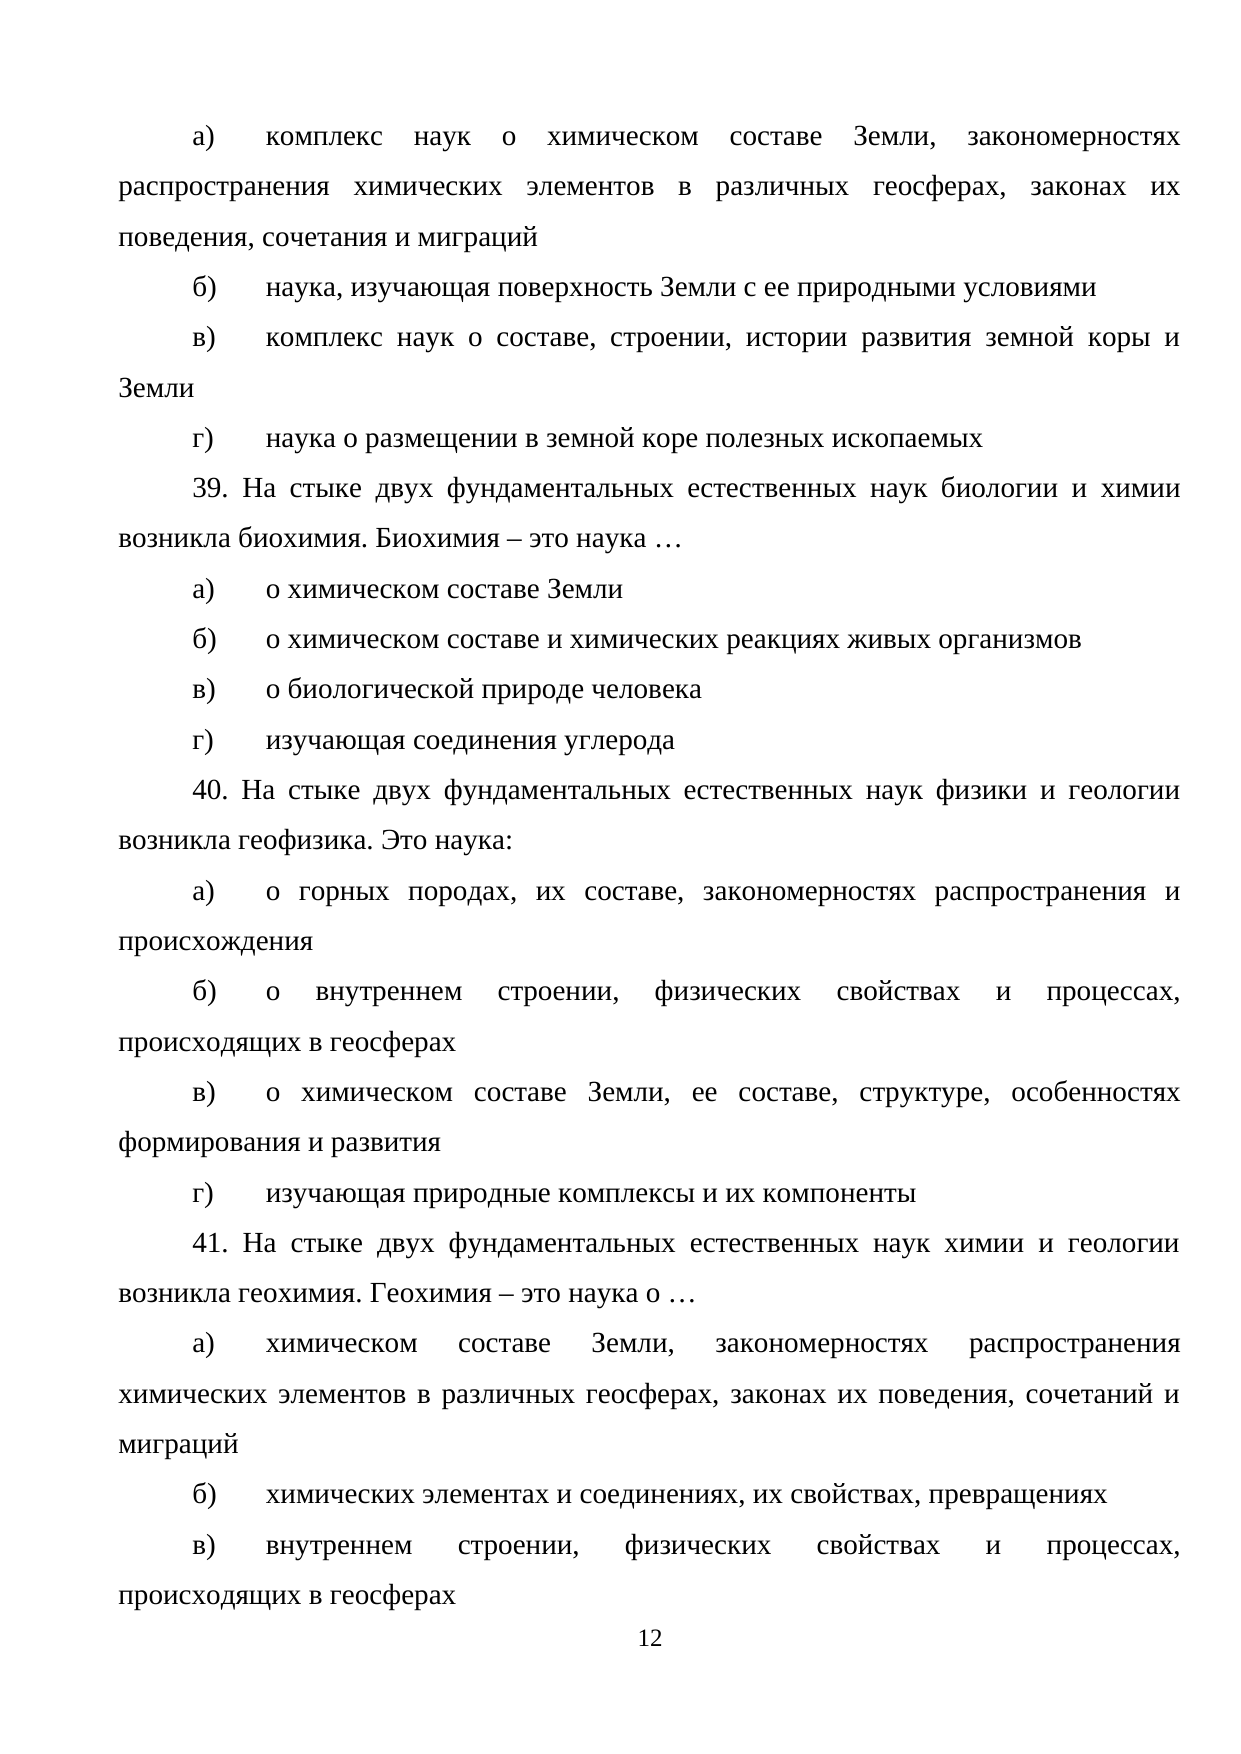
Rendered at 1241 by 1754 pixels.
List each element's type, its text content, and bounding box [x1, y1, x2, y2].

list комплекс наук о составе, строении, истории развития земной коры и Земли [118, 319, 1181, 403]
list наука о размещении в земной коре полезных ископаемых [118, 420, 1181, 453]
text 39. На стыке двух фундаментальных естественных наук биологии и химии возникла биохимия. Биохимия – это наука … [118, 470, 1181, 554]
list о химическом составе и химических реакциях живых организмов [118, 621, 1181, 655]
text 40. На стыке двух фундаментальных естественных наук физики и геологии возникла геофизика. Это наука: [118, 772, 1181, 856]
list химических элементах и соединениях, их свойствах, превращениях [118, 1477, 1181, 1510]
list о внутреннем строении, физических свойствах и процессах, происходящих в геосферах [118, 973, 1181, 1057]
list изучающая соединения углерода [118, 722, 1181, 755]
list комплекс наук о химическом составе Земли, закономерностях распространения химических элементов в различных геосферах, законах их поведения, сочетания и миграций [118, 118, 1181, 252]
list о химическом составе Земли, ее составе, структуре, особенностях формирования и развития [118, 1074, 1181, 1158]
list химическом составе Земли, закономерностях распространения химических элементов в различных геосферах, законах их поведения, сочетаний и миграций [118, 1326, 1181, 1460]
list внутреннем строении, физических свойствах и процессах, происходящих в геосферах [118, 1527, 1181, 1611]
list о биологической природе человека [118, 672, 1181, 705]
text 41. На стыке двух фундаментальных естественных наук химии и геологии возникла геохимия. Геохимия – это наука о … [118, 1225, 1181, 1309]
list о горных породах, их составе, закономерностях распространения и происхождения [118, 873, 1181, 957]
list изучающая природные комплексы и их компоненты [118, 1175, 1181, 1208]
list о химическом составе Земли [118, 571, 1181, 604]
list наука, изучающая поверхность Земли с ее природными условиями [118, 269, 1181, 303]
